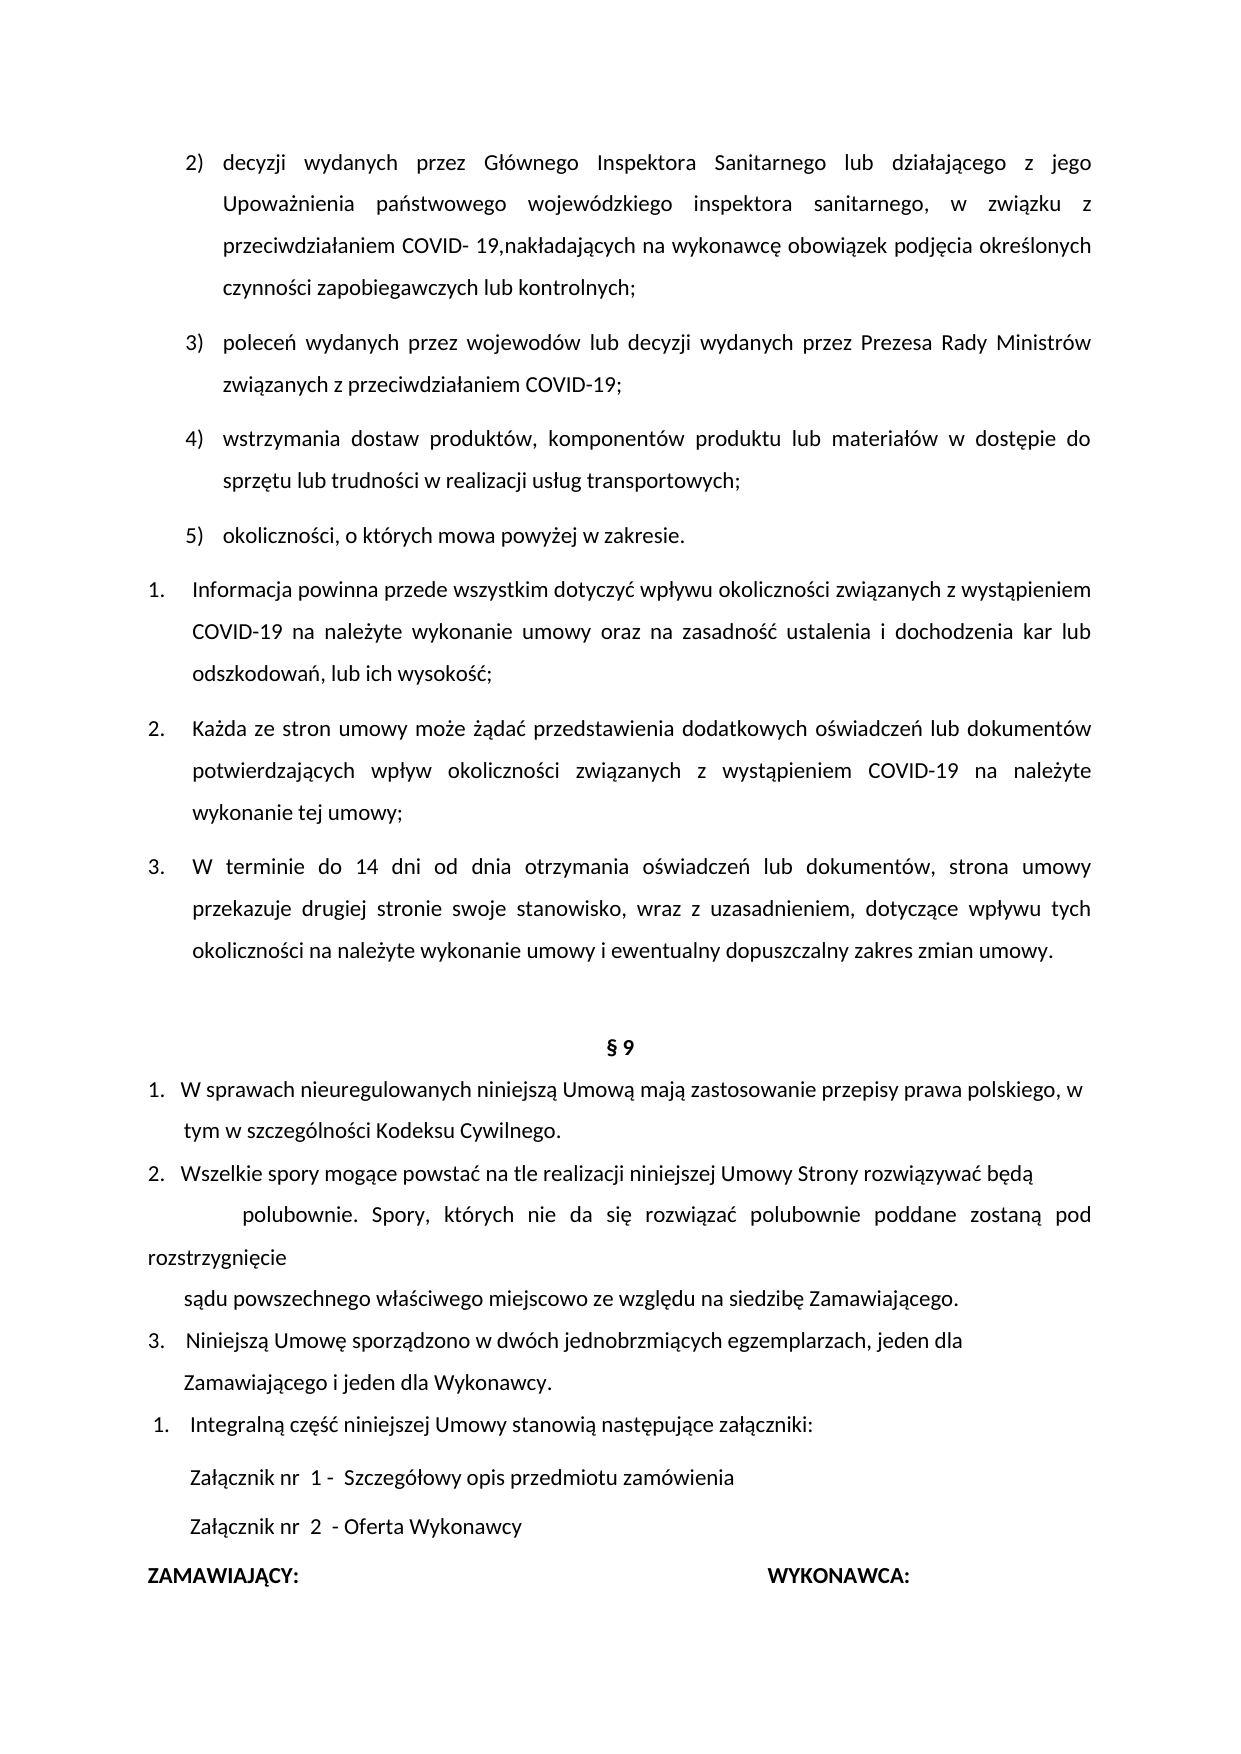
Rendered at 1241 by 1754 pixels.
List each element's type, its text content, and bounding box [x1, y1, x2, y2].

list Każda ze stron umowy może żądać przedstawienia dodatkowych oświadczeń lub dokumentów potwierdzających wpływ okoliczności związanych z wystąpieniem COVID-19 na należyte wykonanie tej umowy; [148, 714, 1093, 826]
text sądu powszechnego właściwego miejscowo ze względu na siedzibę Zamawiającego. [148, 1284, 1093, 1313]
list Integralną część niniejszej Umowy stanowią następujące załączniki: [152, 1411, 1093, 1438]
list wstrzymania dostaw produktów, komponentów produktu lub materiałów w dostępie do sprzętu lub trudności w realizacji usług transportowych; [185, 424, 1093, 494]
text § 9 [148, 1033, 1093, 1061]
list decyzji wydanych przez Głównego Inspektora Sanitarnego lub działającego z jego Upoważnienia państwowego wojewódzkiego inspektora sanitarnego, w związku z przeciwdziałaniem COVID- 19,nakładających na wykonawcę obowiązek podjęcia określonych czynności zapobiegawczych lub kontrolnych; [185, 148, 1093, 302]
text Załącznik nr 1 - Szczegółowy opis przedmiotu zamówienia [190, 1463, 1093, 1492]
list Informacja powinna przede wszystkim dotyczyć wpływu okoliczności związanych z wystąpieniem COVID-19 na należyte wykonanie umowy oraz na zasadność ustalenia i dochodzenia kar lub odszkodowań, lub ich wysokość; [148, 575, 1093, 687]
text 1. W sprawach nieuregulowanych niniejszą Umową mają zastosowanie przepisy prawa polskiego, w [148, 1075, 1093, 1103]
text 2. Wszelkie spory mogące powstać na tle realizacji niniejszej Umowy Strony rozwiązywać będą [148, 1159, 1093, 1187]
list okoliczności, o których mowa powyżej w zakresie. [185, 521, 1093, 549]
text 3. Niniejszą Umowę sporządzono w dwóch jednobrzmiących egzemplarzach, jeden dla [148, 1327, 1093, 1354]
list poleceń wydanych przez wojewodów lub decyzji wydanych przez Prezesa Rady Ministrów związanych z przeciwdziałaniem COVID-19; [185, 328, 1093, 398]
text polubownie. Spory, których nie da się rozwiązać polubownie poddane zostaną pod rozstrzygnięcie [148, 1201, 1093, 1271]
text Zamawiającego i jeden dla Wykonawcy. [148, 1368, 1093, 1397]
text tym w szczególności Kodeksu Cywilnego. [148, 1117, 1093, 1145]
list W terminie do 14 dni od dnia otrzymania oświadczeń lub dokumentów, strona umowy przekazuje drugiej stronie swoje stanowisko, wraz z uzasadnieniem, dotyczące wpływu tych okoliczności na należyte wykonanie umowy i ewentualny dopuszczalny zakres zmian umowy. [148, 852, 1093, 964]
text ZAMAWIAJĄCY: WYKONAWCA: [148, 1561, 1093, 1589]
text Załącznik nr 2 - Oferta Wykonawcy [190, 1512, 1093, 1540]
